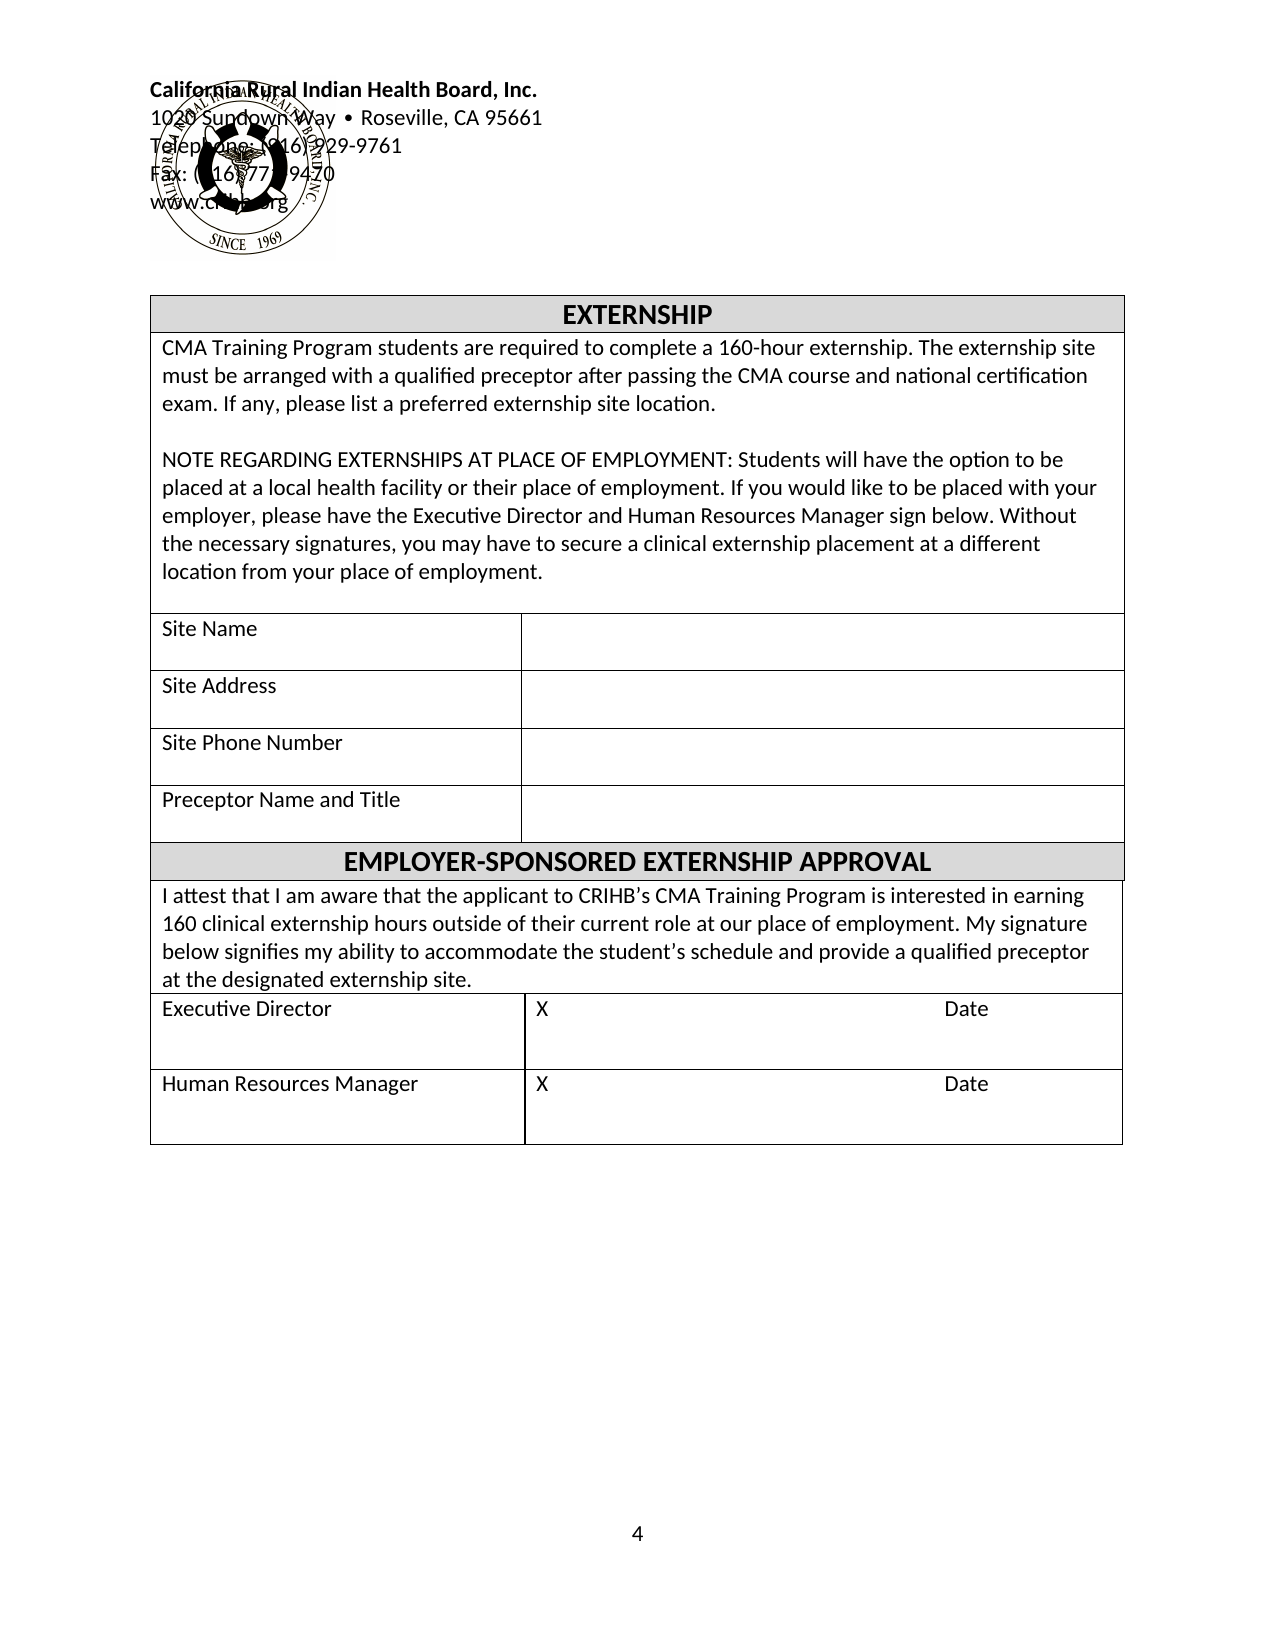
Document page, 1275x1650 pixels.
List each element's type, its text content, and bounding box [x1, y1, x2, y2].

table_cell I attest that I am aware that the applicant to CRIHB’s CMA Training Program is interested in earning 160 clinical externship hours outside of their current role at our place of employment. My signature below signifies my ability to accommodate the student’s schedule and provide a qualified preceptor at the designated externship site. [151, 881, 1122, 993]
table_cell [522, 786, 1124, 842]
table_cell Site Phone Number [151, 729, 521, 784]
table_cell Site Address [151, 671, 521, 727]
table_cell Site Name [151, 614, 521, 670]
table_cell Human Resources Manager [151, 1070, 524, 1144]
table_cell [522, 729, 1124, 784]
table_cell CMA Training Program students are required to complete a 160-hour externship. The externship site must be arranged with a qualified preceptor after passing the CMA course and national certification exam. If any, please list a preferred externship site location. NOTE REGARDING EXTERNSHIPS AT PLACE OF EMPLOYMENT: Students will have the option to be placed at a local health facility or their place of employment. If you would like to be placed with your employer, please have the Executive Director and Human Resources Manager sign below. Without the necessary signatures, you may have to secure a clinical externship placement at a different location from your place of employment. [151, 333, 1124, 613]
table_cell X Date [526, 1070, 1122, 1144]
table_cell Preceptor Name and Title [151, 786, 521, 842]
picture [150, 75, 336, 261]
table_cell [522, 671, 1124, 727]
table_cell [522, 614, 1124, 670]
table_cell Employer-Sponsored Externship APPROVAl [151, 843, 1124, 880]
table_cell Executive Director [151, 994, 524, 1068]
table_header EXTERNSHIP [151, 296, 1124, 332]
table_cell X Date [526, 994, 1122, 1068]
